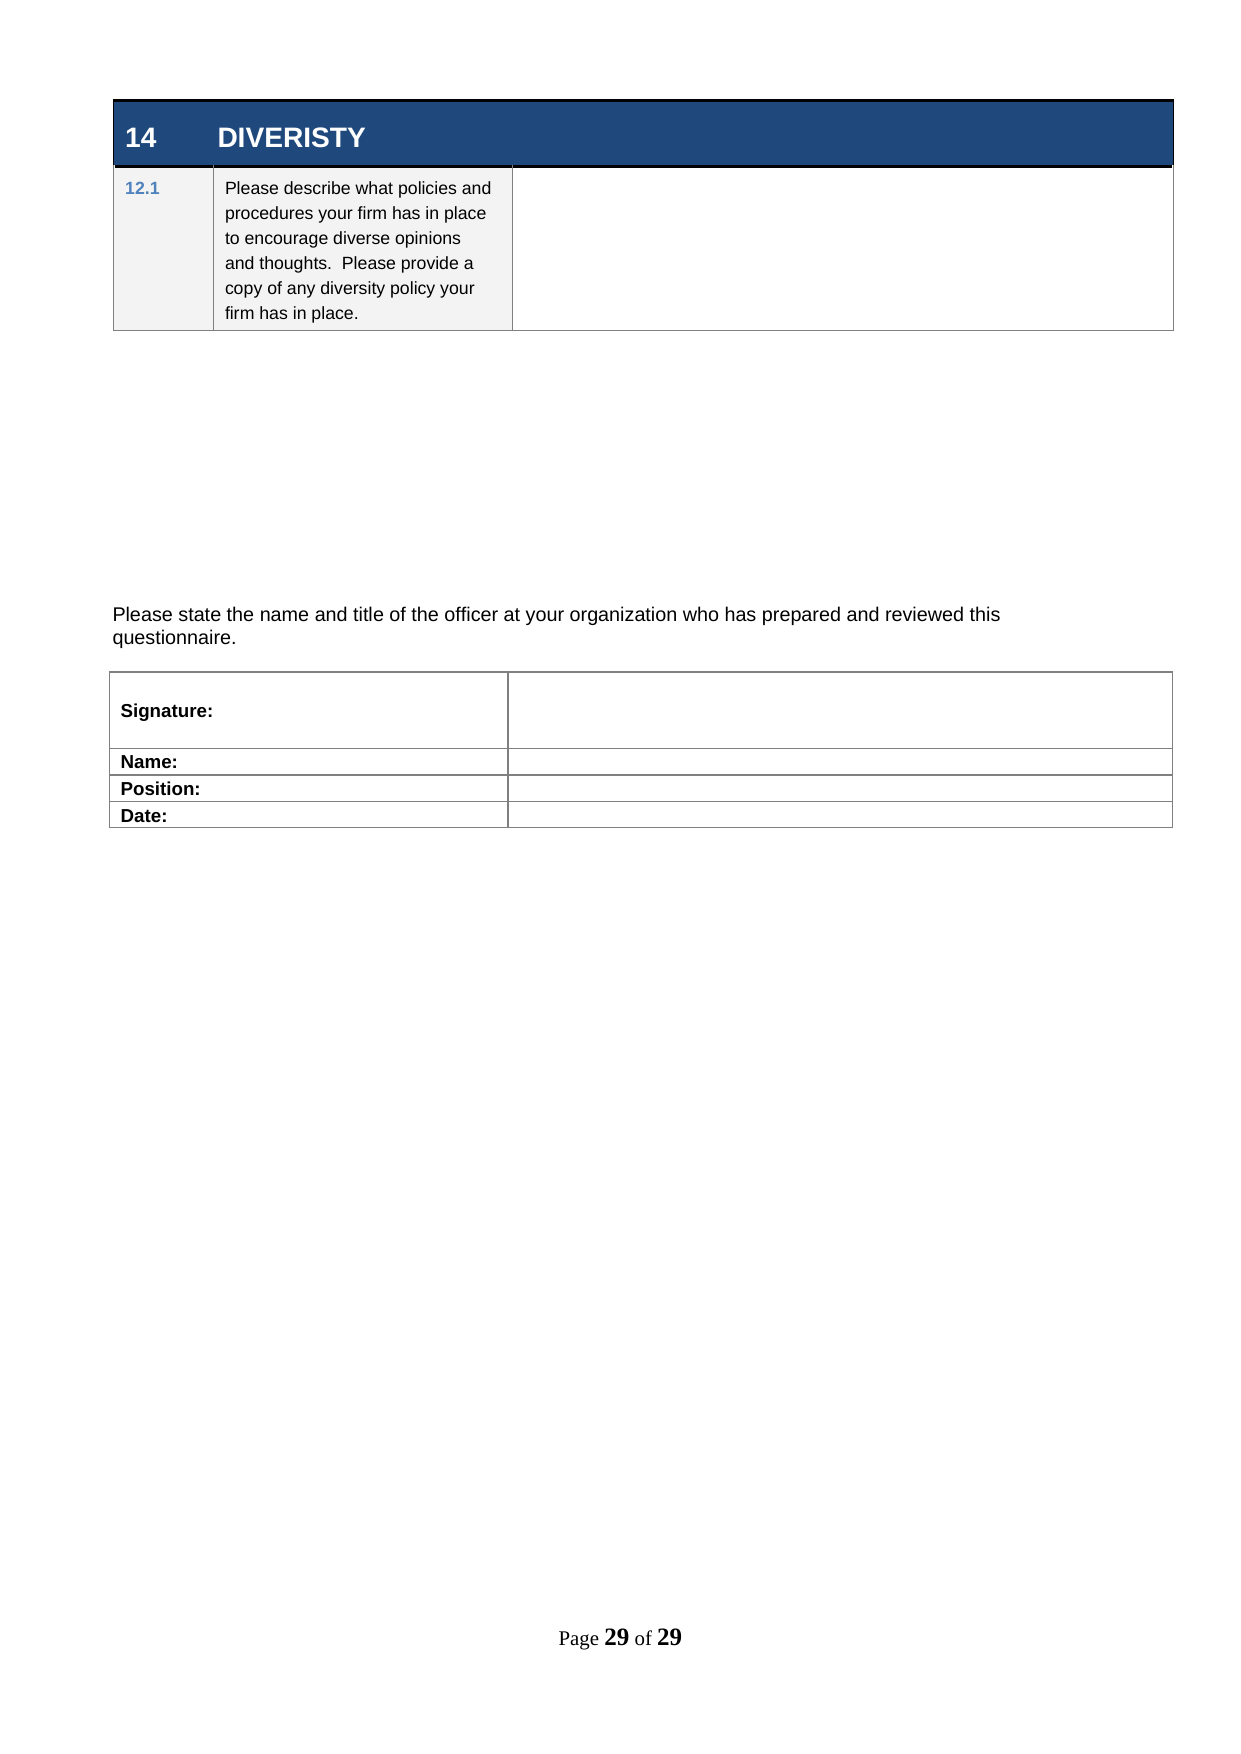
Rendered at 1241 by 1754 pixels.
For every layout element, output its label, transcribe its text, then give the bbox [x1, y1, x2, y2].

table_header [509, 673, 1172, 747]
table_cell Please describe what policies and procedures your firm has in place to encourage diverse opinions and thoughts. Please provide a copy of any diversity policy your firm has in place. [214, 168, 512, 330]
table_header Signature: [110, 673, 507, 747]
table_header 14 Diveristy [114, 102, 1173, 165]
table_cell Position: [110, 776, 507, 801]
table_cell 12.1 [114, 166, 213, 330]
table_cell [509, 776, 1172, 801]
table_cell [513, 165, 1173, 330]
table_cell Name: [110, 749, 507, 774]
table_cell [509, 749, 1172, 774]
table_cell [509, 802, 1172, 827]
text Please state the name and title of the officer at your organization who has prepared and reviewed this questionnaire. [112, 603, 1128, 649]
table_cell Date: [110, 802, 507, 827]
